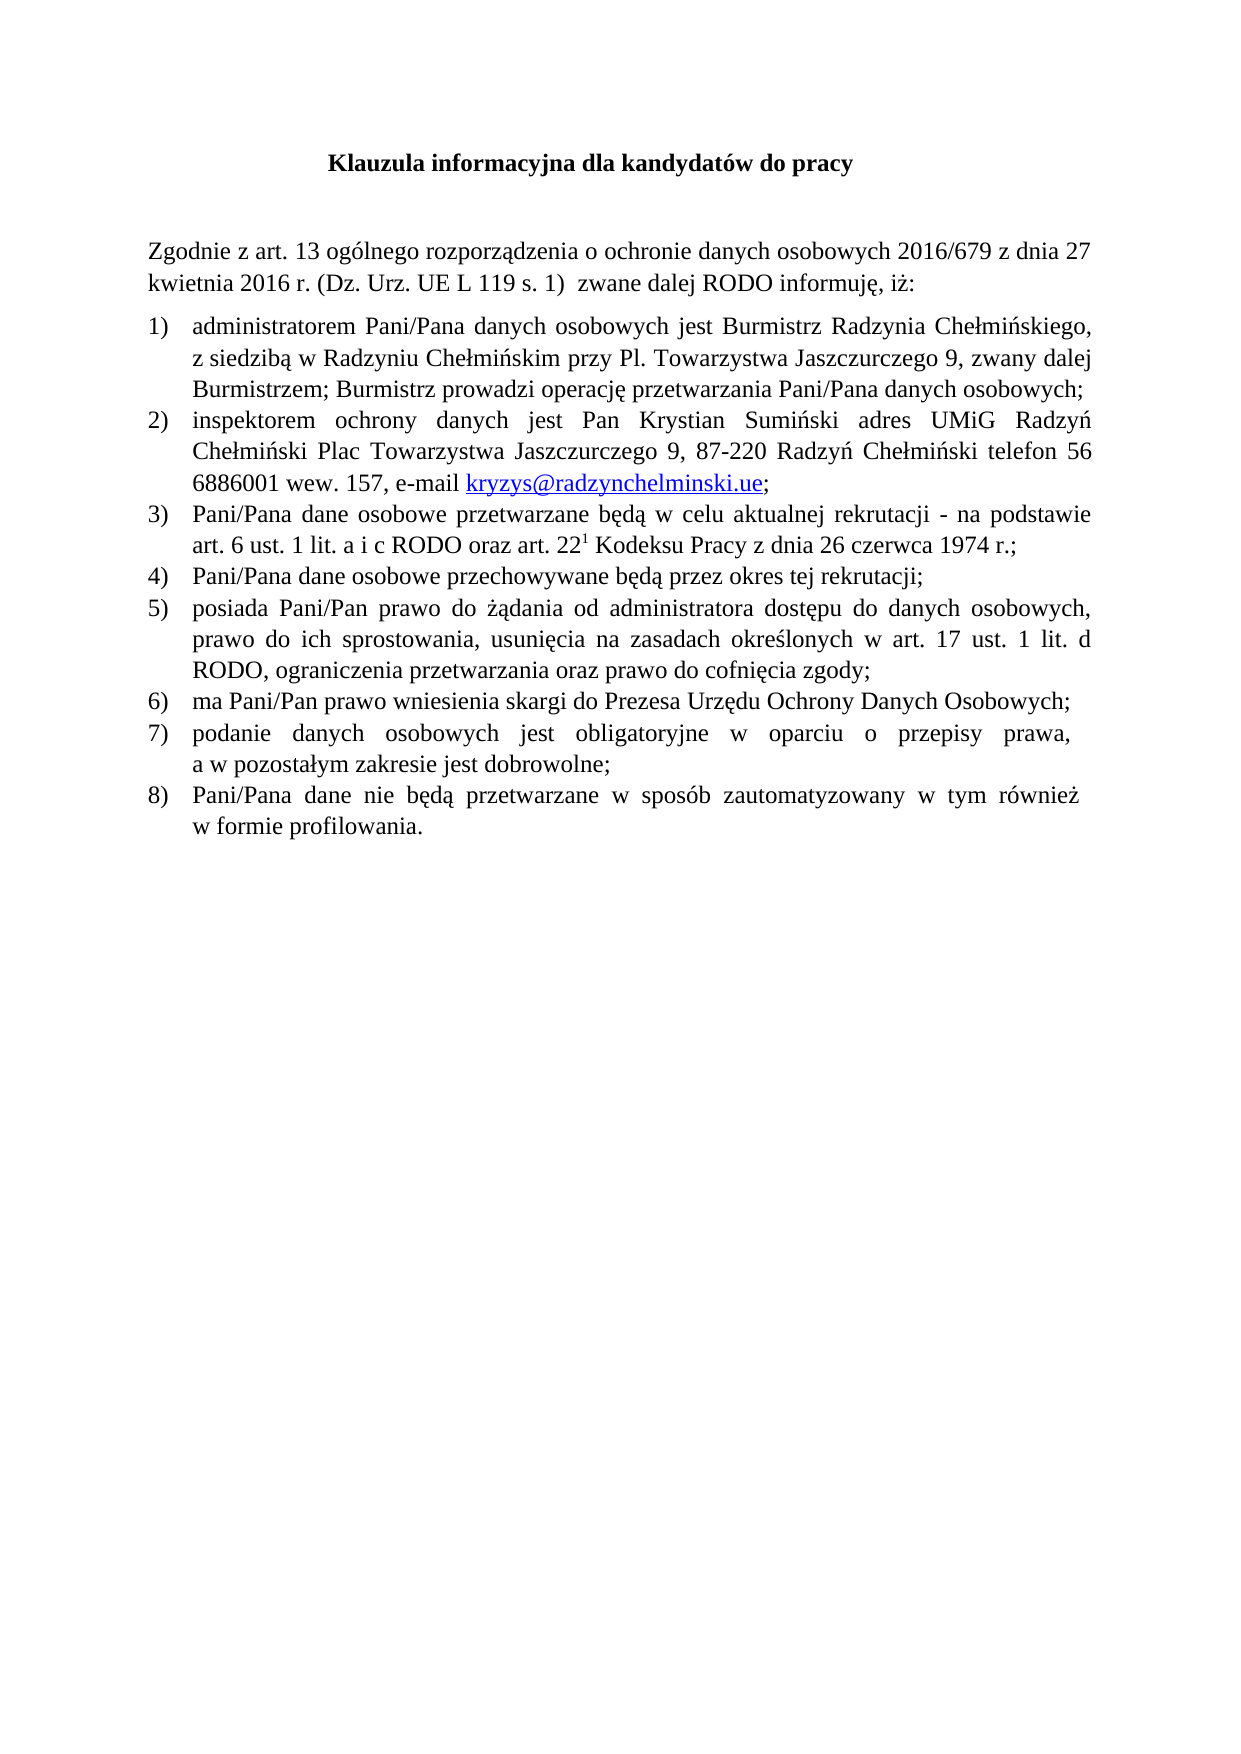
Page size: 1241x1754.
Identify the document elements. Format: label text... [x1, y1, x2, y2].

list administratorem Pani/Pana danych osobowych jest Burmistrz Radzynia Chełmińskiego, z siedzibą w Radzyniu Chełmińskim przy Pl. Towarzystwa Jaszczurczego 9, zwany dalej Burmistrzem; Burmistrz prowadzi operację przetwarzania Pani/Pana danych osobowych; [148, 309, 1093, 403]
list inspektorem ochrony danych jest Pan Krystian Sumiński adres UMiG Radzyń Chełmiński Plac Towarzystwa Jaszczurczego 9, 87-220 Radzyń Chełmiński telefon 56 6886001 wew. 157, e-mail kryzys@radzynchelminski.ue; [148, 403, 1093, 496]
list Pani/Pana dane nie będą przetwarzane w sposób zautomatyzowany w tym również w formie profilowania. [148, 778, 1093, 840]
list Pani/Pana dane osobowe przechowywane będą przez okres tej rekrutacji; [148, 559, 1093, 590]
text Zgodnie z art. 13 ogólnego rozporządzenia o ochronie danych osobowych 2016/679 z dnia 27 kwietnia 2016 r. (Dz. Urz. UE L 119 s. 1) zwane dalej RODO informuję, iż: [148, 234, 1093, 296]
list ma Pani/Pan prawo wniesienia skargi do Prezesa Urzędu Ochrony Danych Osobowych; [148, 684, 1093, 715]
list podanie danych osobowych jest obligatoryjne w oparciu o przepisy prawa, a w pozostałym zakresie jest dobrowolne; [148, 715, 1093, 778]
list Pani/Pana dane osobowe przetwarzane będą w celu aktualnej rekrutacji - na podstawie art. 6 ust. 1 lit. a i c RODO oraz art. 221 Kodeksu Pracy z dnia 26 czerwca 1974 r.; [148, 496, 1093, 559]
list posiada Pani/Pan prawo do żądania od administratora dostępu do danych osobowych, prawo do ich sprostowania, usunięcia na zasadach określonych w art. 17 ust. 1 lit. d RODO, ograniczenia przetwarzania oraz prawo do cofnięcia zgody; [148, 590, 1093, 684]
text Klauzula informacyjna dla kandydatów do pracy [88, 148, 1093, 176]
